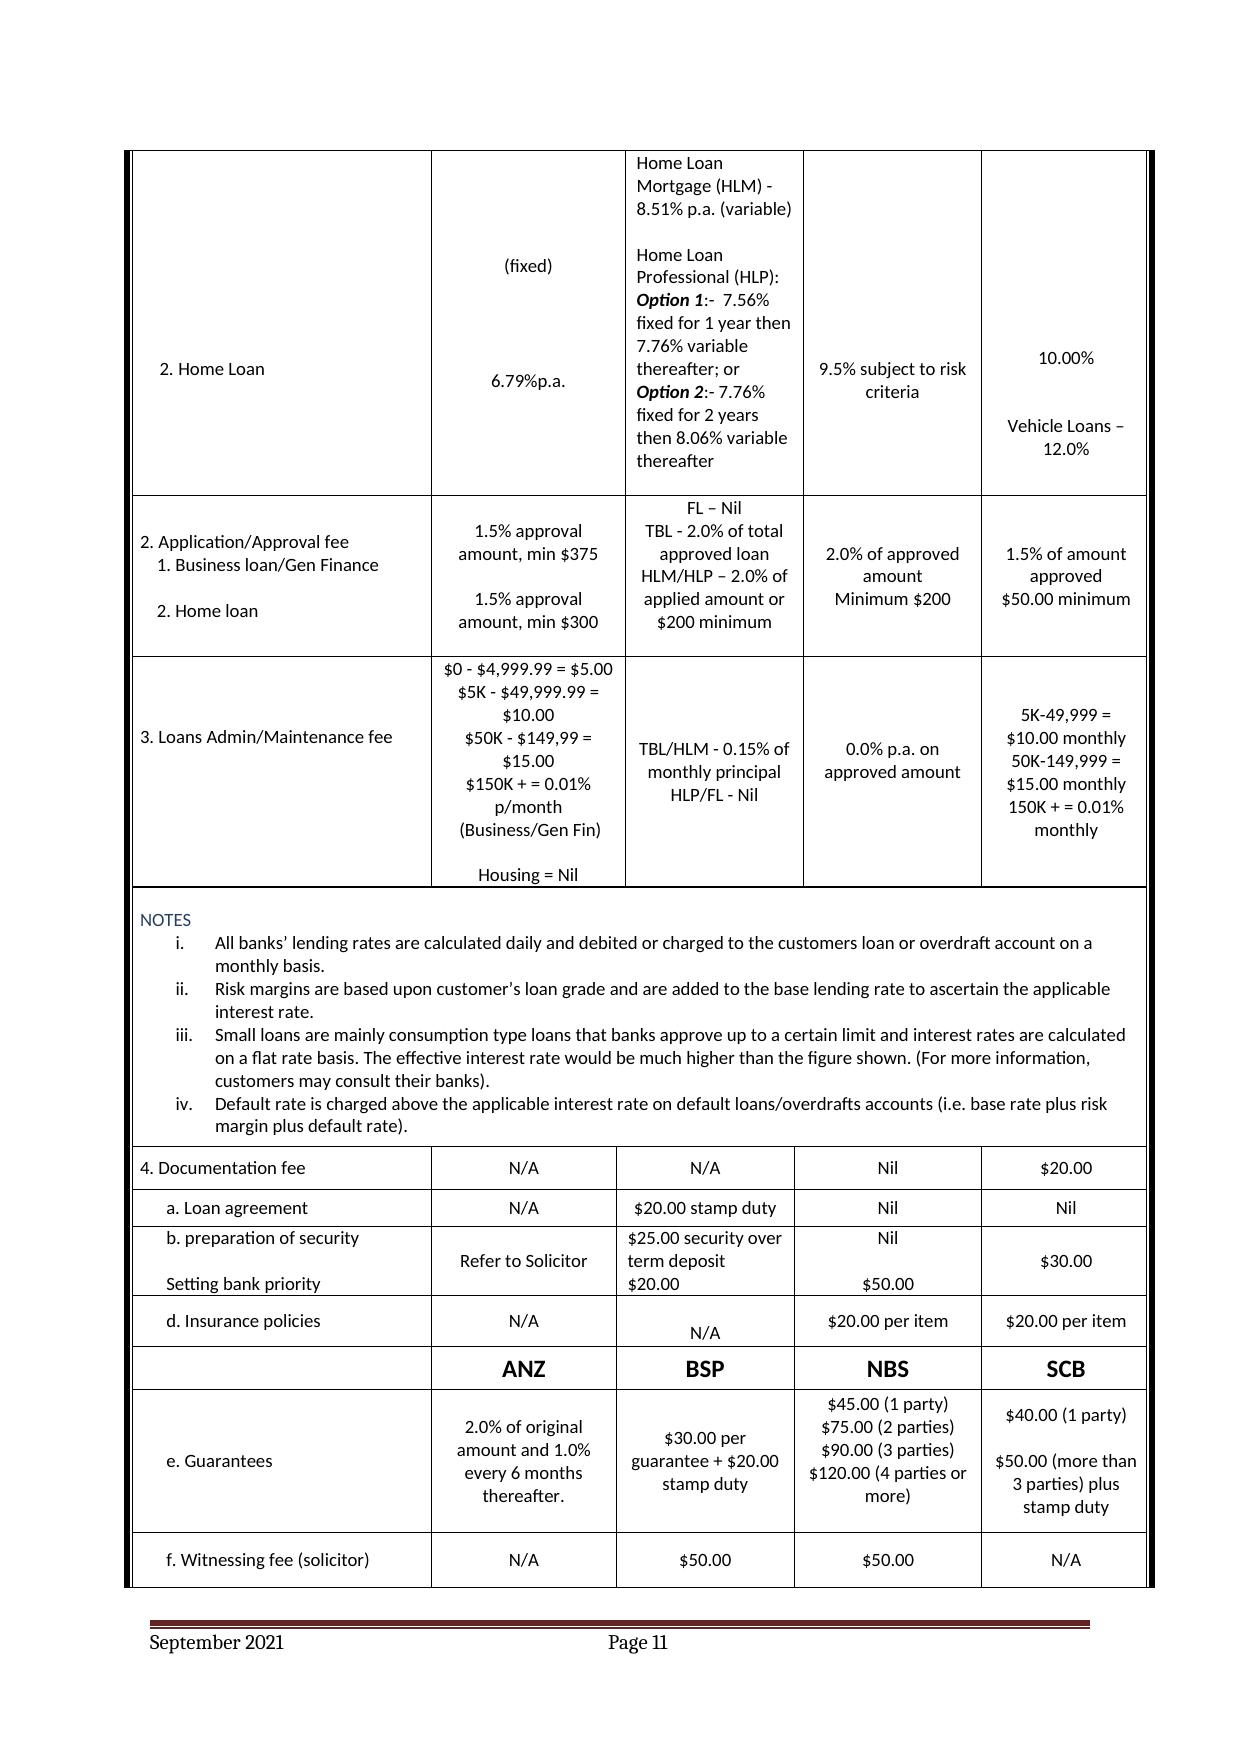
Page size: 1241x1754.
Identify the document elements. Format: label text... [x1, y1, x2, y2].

table_cell Nil [982, 1190, 1146, 1226]
table_cell d. Insurance policies [133, 1296, 431, 1346]
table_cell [804, 151, 981, 495]
table_cell $0 - $4,999.99 = $5.00 $5K - $49,999.99 = $10.00 $50K - $149,99 = $15.00 $150K + = 0.01% p/month (Business/Gen Fin) Housing = Nil [432, 657, 625, 886]
table_cell a. Loan agreement [133, 1190, 431, 1226]
table_cell 2.0% of approved amount Minimum $200 [804, 496, 981, 656]
table_cell $20.00 per item [795, 1296, 981, 1346]
table_cell e. Guarantees [133, 1390, 431, 1532]
table_cell 2. Application/Approval fee 1. Business loan/Gen Finance 2. Home loan [133, 496, 431, 656]
table_cell FL – Nil TBL - 2.0% of total approved loan HLM/HLP – 2.0% of applied amount or $200 minimum [626, 496, 803, 656]
table_cell N/A [617, 1296, 794, 1346]
table_cell $20.00 per item [982, 1296, 1146, 1346]
table_cell N/A [617, 1147, 794, 1189]
table_cell b. preparation of security Setting bank priority [133, 1227, 431, 1295]
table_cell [626, 151, 803, 495]
table_cell $25.00 security over term deposit $20.00 [617, 1227, 794, 1295]
table_cell $45.00 (1 party) $75.00 (2 parties) $90.00 (3 parties) $120.00 (4 parties or more) [795, 1390, 981, 1532]
table_cell $30.00 per guarantee + $20.00 stamp duty [617, 1390, 794, 1532]
table_cell 1.5% approval amount, min $375 1.5% approval amount, min $300 [432, 496, 625, 656]
table_cell [133, 1347, 431, 1389]
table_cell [133, 151, 431, 495]
table_cell 0.0% p.a. on approved amount [804, 657, 981, 886]
table_cell N/A [432, 1296, 616, 1346]
table_cell N/A [982, 1533, 1146, 1587]
table_cell N/A [432, 1147, 616, 1189]
table_cell N/A [432, 1533, 616, 1587]
table_cell SCB [982, 1347, 1146, 1389]
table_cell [432, 151, 625, 495]
table_cell 1.5% of amount approved $50.00 minimum [982, 496, 1146, 656]
table_cell Nil [795, 1190, 981, 1226]
table_cell 4. Documentation fee [133, 1147, 431, 1189]
table_cell TBL/HLM - 0.15% of monthly principal HLP/FL - Nil [626, 657, 803, 886]
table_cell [982, 151, 1146, 495]
table_cell 3. Loans Admin/Maintenance fee [133, 657, 431, 886]
table_cell BSP [617, 1347, 794, 1389]
table_cell N/A [432, 1190, 616, 1226]
table_cell f. Witnessing fee (solicitor) [133, 1533, 431, 1587]
table_cell NBS [795, 1347, 981, 1389]
table_cell $20.00 stamp duty [617, 1190, 794, 1226]
table_cell Refer to Solicitor [432, 1227, 616, 1295]
table_cell $30.00 [982, 1227, 1146, 1295]
table_cell Nil [795, 1147, 981, 1189]
table_cell $40.00 (1 party) $50.00 (more than 3 parties) plus stamp duty [982, 1390, 1146, 1532]
table_cell $50.00 [795, 1533, 981, 1587]
table_cell $20.00 [982, 1147, 1146, 1189]
table_cell 2.0% of original amount and 1.0% every 6 months thereafter. [432, 1390, 616, 1532]
table_cell Nil $50.00 [795, 1227, 981, 1295]
table_cell NOTES All banks’ lending rates are calculated daily and debited or charged to the customers loan or overdraft account on a monthly basis. Risk margins are based upon customer’s loan grade and are added to the base lending rate to ascertain the applicable interest rate. Small loans are mainly consumption type loans that banks approve up to a certain limit and interest rates are calculated on a flat rate basis. The effective interest rate would be much higher than the figure shown. (For more information, customers may consult their banks). Default rate is charged above the applicable interest rate on default loans/overdrafts accounts (i.e. base rate plus risk margin plus default rate). [133, 888, 1146, 1146]
table_cell 5K-49,999 = $10.00 monthly 50K-149,999 = $15.00 monthly 150K + = 0.01% monthly [982, 657, 1146, 886]
table_cell ANZ [432, 1347, 616, 1389]
table_cell $50.00 [617, 1533, 794, 1587]
